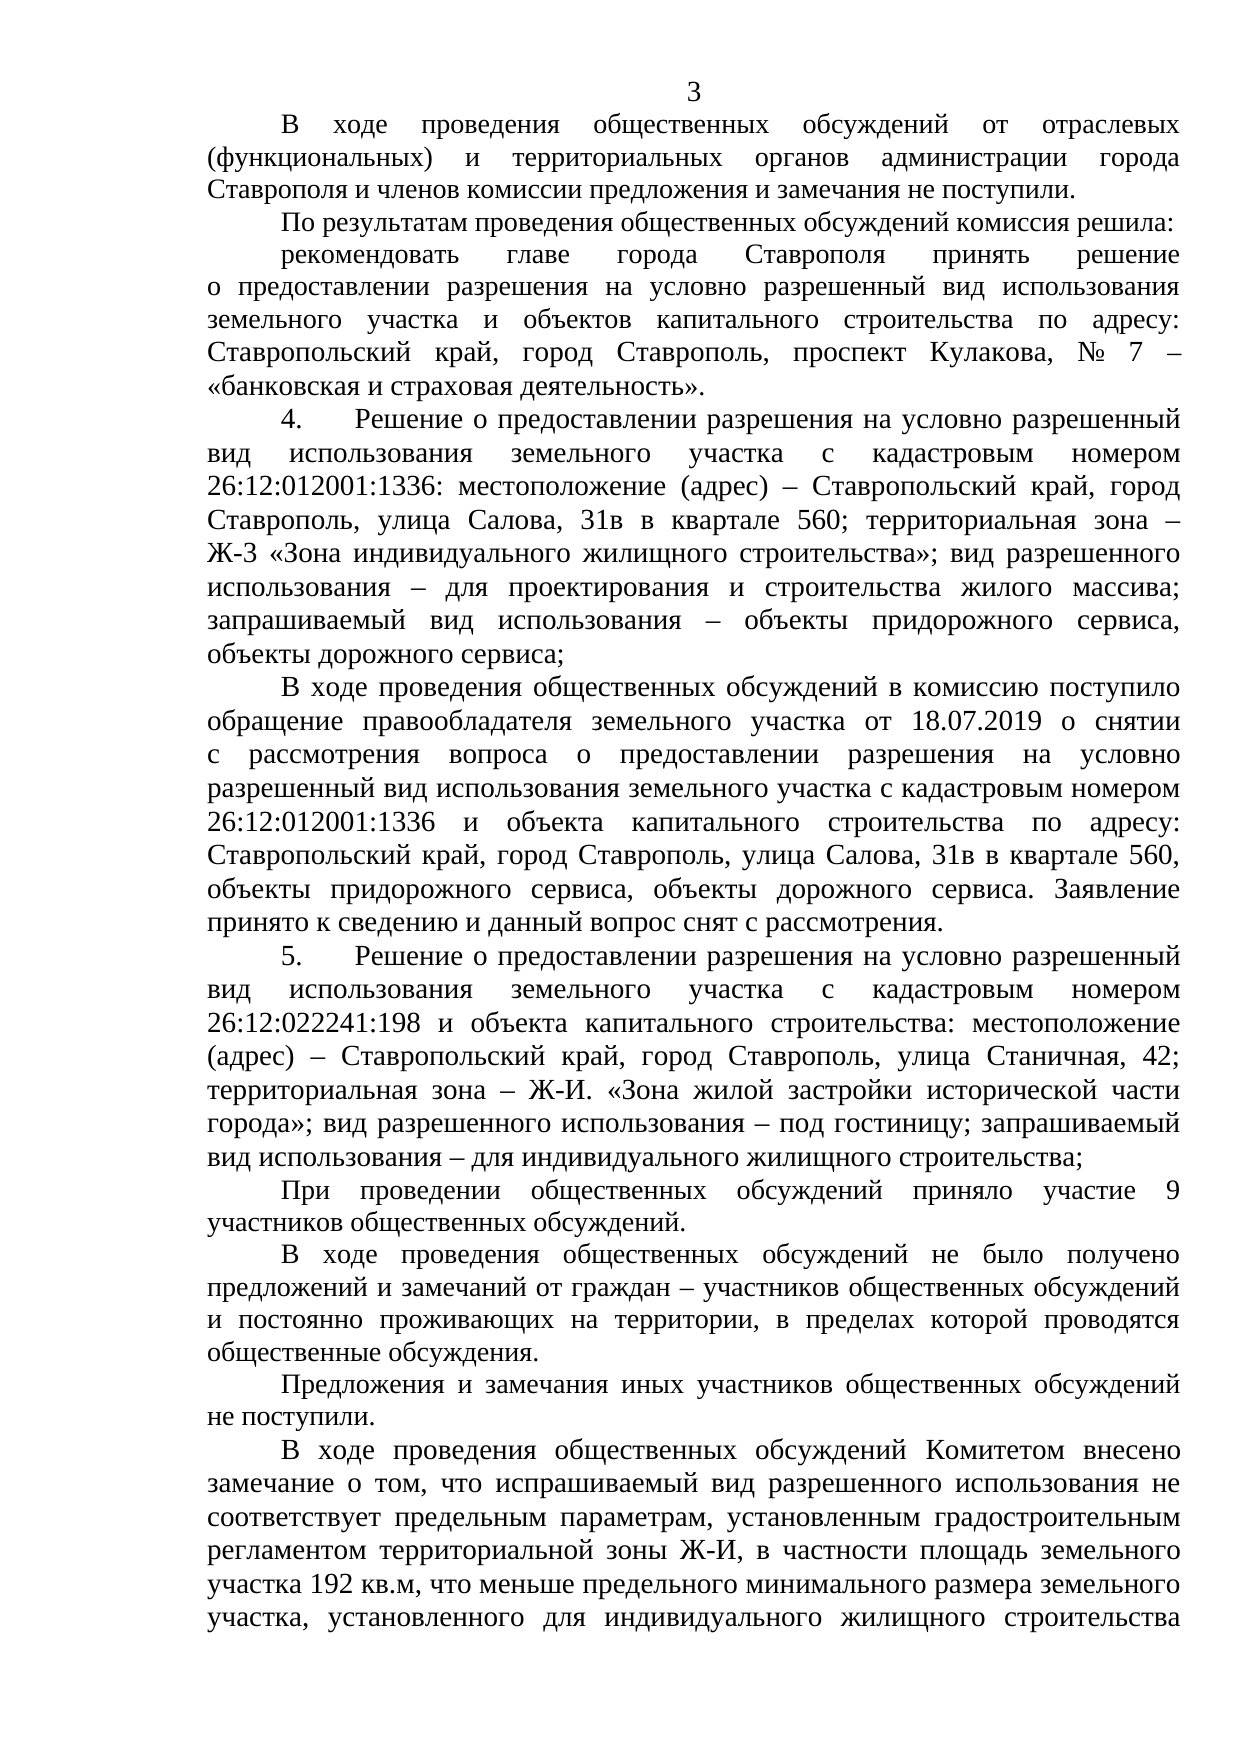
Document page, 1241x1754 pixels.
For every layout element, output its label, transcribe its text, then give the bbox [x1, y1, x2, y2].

list В ходе проведения общественных обсуждений от отраслевых (функциональных) и территориальных органов администрации города Ставрополя и членов комиссии предложения и замечания не поступили. [207, 107, 1181, 204]
list При проведении общественных обсуждений приняло участие 9 участников общественных обсуждений. [207, 1173, 1181, 1237]
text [207, 1432, 1181, 1633]
list В ходе проведения общественных обсуждений не было получено предложений и замечаний от граждан – участников общественных обсуждений и постоянно проживающих на территории, в пределах которой проводятся общественные обсуждения. [207, 1237, 1181, 1367]
list Решение о предоставлении разрешения на условно разрешенный вид использования земельного участка с кадастровым номером 26:12:012001:1336: местоположение (адрес) – Ставропольский край, город Ставрополь, улица Салова, 31в в квартале 560; территориальная зона – Ж-3 «Зона индивидуального жилищного строительства»; вид разрешенного использования – для проектирования и строительства жилого массива; запрашиваемый вид использования – объекты придорожного сервиса, объекты дорожного сервиса; [207, 401, 1181, 669]
list Решение о предоставлении разрешения на условно разрешенный вид использования земельного участка с кадастровым номером 26:12:022241:198 и объекта капитального строительства: местоположение (адрес) – Ставропольский край, город Ставрополь, улица Станичная, 42; территориальная зона – Ж-И. «Зона жилой застройки исторической части города»; вид разрешенного использования – под гостиницу; запрашиваемый вид использования – для индивидуального жилищного строительства; [207, 938, 1181, 1173]
list В ходе проведения общественных обсуждений в комиссию поступило обращение правообладателя земельного участка от 18.07.2019 о снятии с рассмотрения вопроса о предоставлении разрешения на условно разрешенный вид использования земельного участка с кадастровым номером 26:12:012001:1336 и объекта капитального строительства по адресу: Ставропольский край, город Ставрополь, улица Салова, 31в в квартале 560, объекты придорожного сервиса, объекты дорожного сервиса. Заявление принято к сведению и данный вопрос снят с рассмотрения. [207, 669, 1181, 938]
list По результатам проведения общественных обсуждений комиссия решила: [207, 204, 1181, 237]
list Предложения и замечания иных участников общественных обсуждений не поступили. [207, 1367, 1181, 1432]
list рекомендовать главе города Ставрополя принять решение о предоставлении разрешения на условно разрешенный вид использования земельного участка и объектов капитального строительства по адресу: Ставропольский край, город Ставрополь, проспект Кулакова, № 7 – «банковская и страховая деятельность». [207, 237, 1181, 401]
